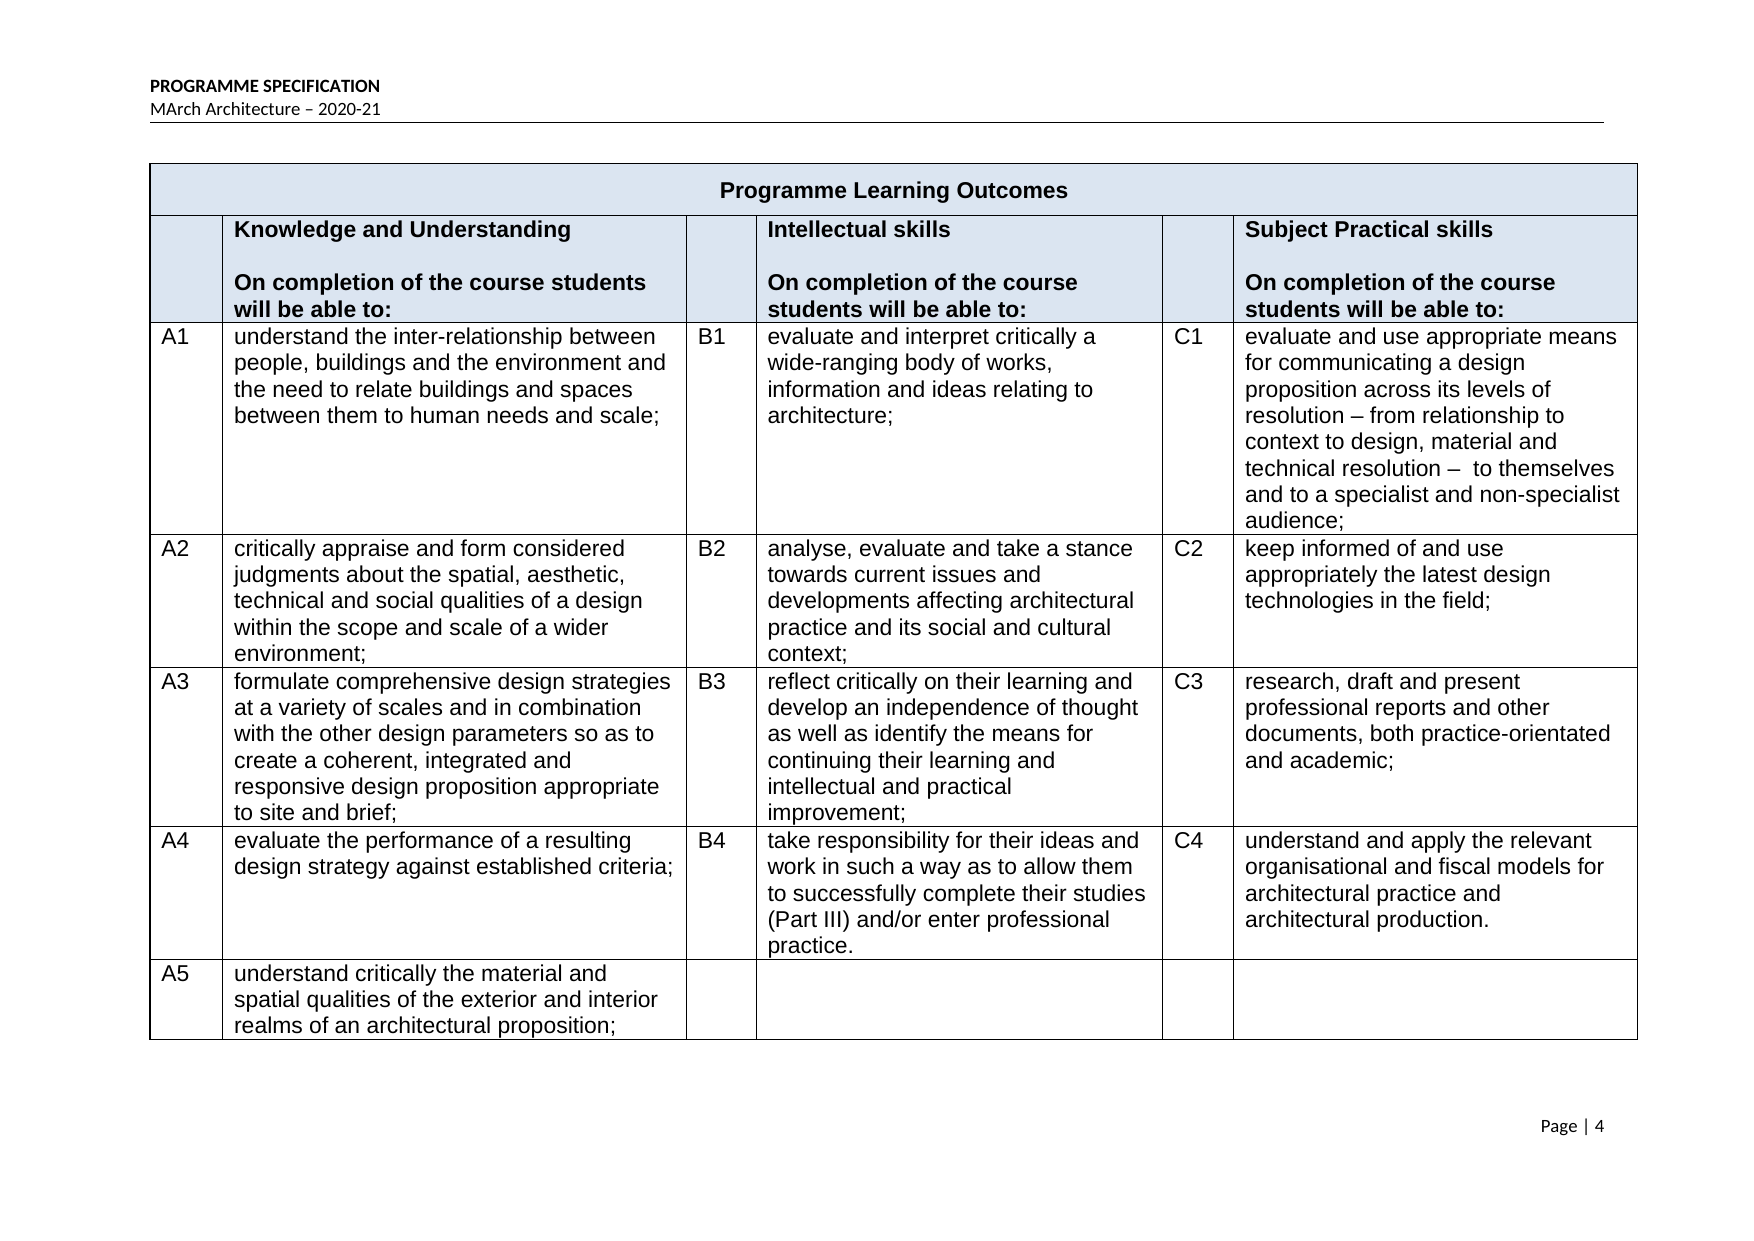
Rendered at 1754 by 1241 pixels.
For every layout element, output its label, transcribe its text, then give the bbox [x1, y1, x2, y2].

table_cell analyse, evaluate and take a stance towards current issues and developments affecting architectural practice and its social and cultural context; [757, 535, 1162, 667]
table_cell evaluate and use appropriate means for communicating a design proposition across its levels of resolution – from relationship to context to design, material and technical resolution – to themselves and to a specialist and non-specialist audience; [1234, 323, 1637, 534]
table_cell take responsibility for their ideas and work in such a way as to allow them to successfully complete their studies (Part III) and/or enter professional practice. [757, 827, 1162, 958]
table_cell A4 [151, 827, 222, 958]
table_cell formulate comprehensive design strategies at a variety of scales and in combination with the other design parameters so as to create a coherent, integrated and responsive design proposition appropriate to site and brief; [223, 668, 686, 826]
table_cell A5 [151, 960, 222, 1039]
table_cell [151, 216, 222, 322]
table_cell [1163, 216, 1233, 322]
table_cell understand the inter-relationship between people, buildings and the environment and the need to relate buildings and spaces between them to human needs and scale; [223, 323, 686, 534]
table_cell [1234, 960, 1637, 1039]
table_cell [687, 960, 756, 1039]
table_cell [687, 216, 756, 322]
table_cell evaluate and interpret critically a wide-ranging body of works, information and ideas relating to architecture; [757, 323, 1162, 534]
table_cell research, draft and present professional reports and other documents, both practice-orientated and academic; [1234, 668, 1637, 826]
table_cell [757, 960, 1162, 1039]
table_cell understand and apply the relevant organisational and fiscal models for architectural practice and architectural production. [1234, 827, 1637, 958]
table_cell Knowledge and Understanding On completion of the course students will be able to: [223, 216, 686, 322]
table_cell C1 [1163, 323, 1233, 534]
table_header Programme Learning Outcomes [151, 164, 1637, 215]
table_cell A3 [151, 668, 222, 826]
table_cell Intellectual skills On completion of the course students will be able to: [757, 216, 1162, 322]
table_cell B3 [687, 668, 756, 826]
table_cell B1 [687, 323, 756, 534]
table_cell C2 [1163, 535, 1233, 667]
table_cell reflect critically on their learning and develop an independence of thought as well as identify the means for continuing their learning and intellectual and practical improvement; [757, 668, 1162, 826]
table_cell understand critically the material and spatial qualities of the exterior and interior realms of an architectural proposition; [223, 960, 686, 1039]
table_cell A1 [151, 323, 222, 534]
table_cell Subject Practical skills On completion of the course students will be able to: [1234, 216, 1637, 322]
table_cell critically appraise and form considered judgments about the spatial, aesthetic, technical and social qualities of a design within the scope and scale of a wider environment; [223, 535, 686, 667]
table_cell [1163, 960, 1233, 1039]
table_cell A2 [151, 535, 222, 667]
table_cell B2 [687, 535, 756, 667]
table_cell C4 [1163, 827, 1233, 958]
table_cell C3 [1163, 668, 1233, 826]
table_cell keep informed of and use appropriately the latest design technologies in the field; [1234, 535, 1637, 667]
table_cell evaluate the performance of a resulting design strategy against established criteria; [223, 827, 686, 958]
table_cell B4 [687, 827, 756, 958]
